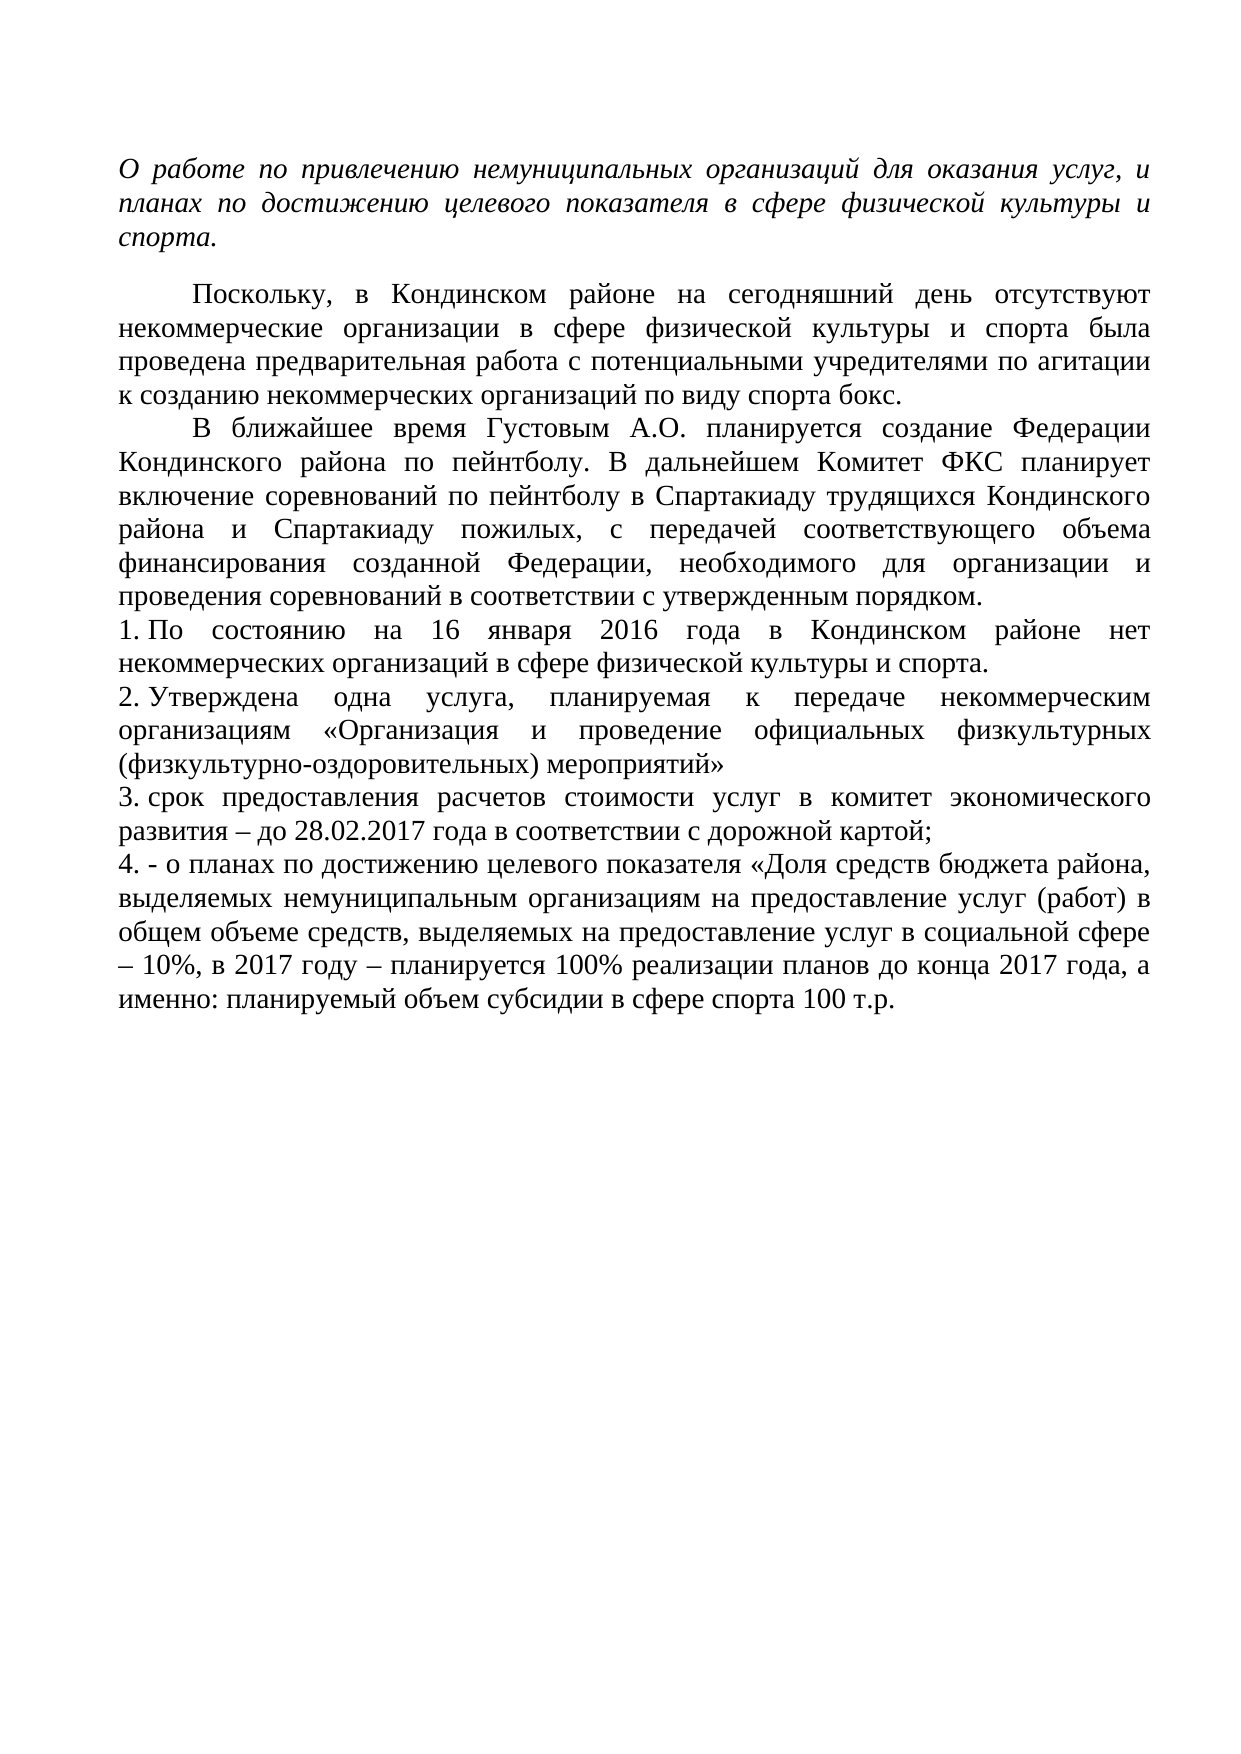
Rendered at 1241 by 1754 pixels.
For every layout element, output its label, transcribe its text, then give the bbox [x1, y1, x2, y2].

list Утверждена одна услуга, планируемая к передаче некоммерческим организациям «Организация и проведение официальных физкультурных (физкультурно-оздоровительных) мероприятий» [118, 679, 1152, 779]
text Поскольку, в Кондинском районе на сегодняшний день отсутствуют некоммерческие организации в сфере физической культуры и спорта была проведена предварительная работа с потенциальными учредителями по агитации к созданию некоммерческих организаций по виду спорта бокс. [118, 276, 1152, 411]
list срок предоставления расчетов стоимости услуг в комитет экономического развития – до 28.02.2017 года в соответствии с дорожной картой; [118, 779, 1152, 847]
text В ближайшее время Густовым А.О. планируется создание Федерации Кондинского района по пейнтболу. В дальнейшем Комитет ФКС планирует включение соревнований по пейнтболу в Спартакиаду трудящихся Кондинского района и Спартакиаду пожилых, с передачей соответствующего объема финансирования созданной Федерации, необходимого для организации и проведения соревнований в соответствии с утвержденным порядком. [118, 411, 1152, 612]
list По состоянию на 16 января 2016 года в Кондинском районе нет некоммерческих организаций в сфере физической культуры и спорта. [118, 612, 1152, 679]
list О работе по привлечению немуниципальных организаций для оказания услуг, и планах по достижению целевого показателя в сфере физической культуры и спорта. [118, 152, 1152, 252]
list - о планах по достижению целевого показателя «Доля средств бюджета района, выделяемых немуниципальным организациям на предоставление услуг (работ) в общем объеме средств, выделяемых на предоставление услуг в социальной сфере – 10%, в 2017 году – планируется 100% реализации планов до конца 2017 года, а именно: планируемый объем субсидии в сфере спорта 100 т.р. [118, 847, 1152, 1014]
